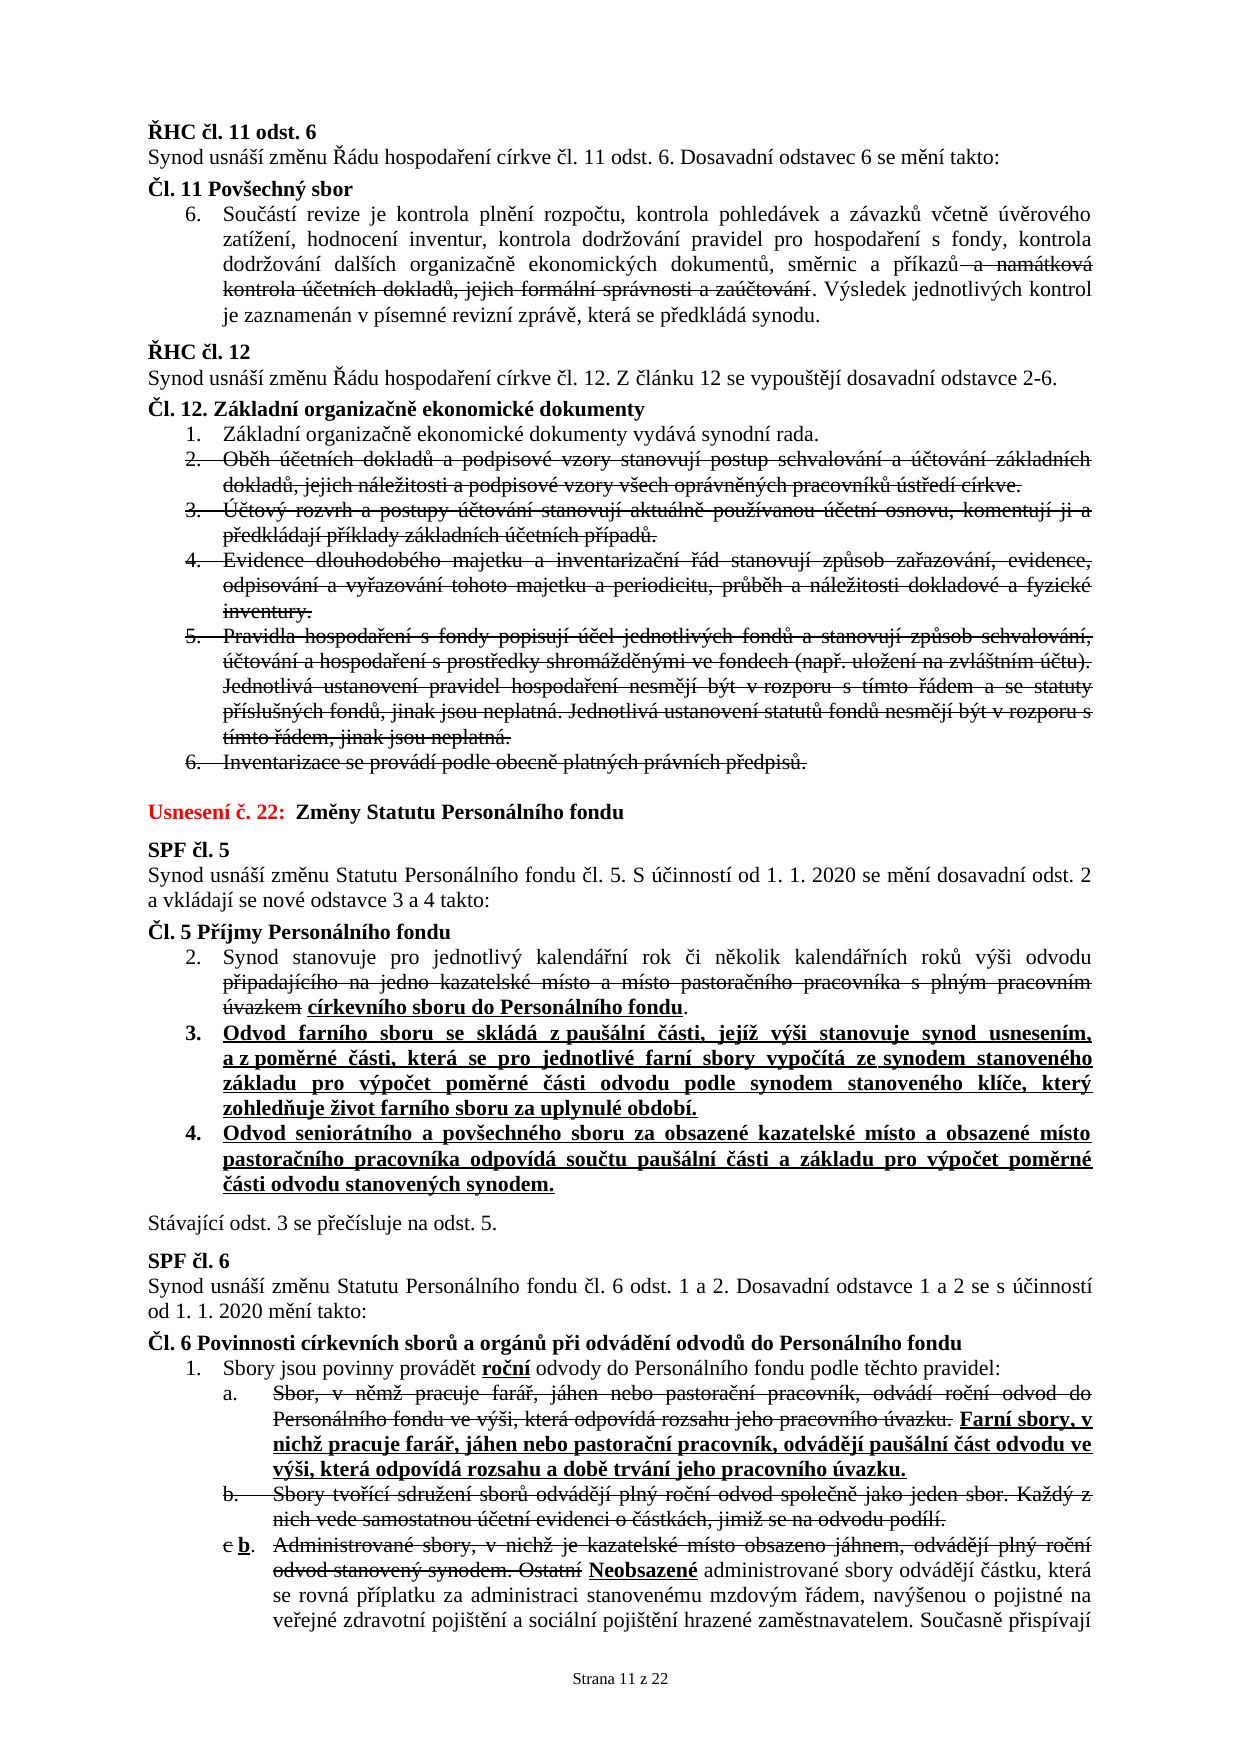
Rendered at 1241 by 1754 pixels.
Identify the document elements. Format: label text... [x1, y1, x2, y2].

list Odvod farního sboru se skládá z paušální části, jejíž výši stanovuje synod usnesením, a z poměrné části, která se pro jednotlivé farní sbory vypočítá ze synodem stanoveného základu pro výpočet poměrné části odvodu podle synodem stanoveného klíče, který zohledňuje život farního sboru za uplynulé období. [185, 1019, 1092, 1120]
text Změny Statutu Personálního fondu [148, 799, 1092, 824]
text 6. Součástí revize je kontrola plnění rozpočtu, kontrola pohledávek a závazků včetně úvěrového zatížení, hodnocení inventur, kontrola dodržování pravidel pro hospodaření s fondy, kontrola dodržování dalších organizačně ekonomických dokumentů, směrnic a příkazů a namátková kontrola účetních dokladů, jejich formální správnosti a zaúčtování. Výsledek jednotlivých kontrol je zaznamenán v písemné revizní zprávě, která se předkládá synodu. [185, 201, 1092, 327]
list Evidence dlouhodobého majetku a inventarizační řád stanovují způsob zařazování, evidence, odpisování a vyřazování tohoto majetku a periodicitu, průběh a náležitosti dokladové a fyzické inventury. [185, 562, 1092, 623]
text Čl. 6 Povinnosti církevních sborů a orgánů při odvádění odvodů do Personálního fondu [148, 1330, 1092, 1355]
list Evidence dlouhodobého majetku a inventarizační řád stanovují způsob zařazování, evidence, odpisování a vyřazování tohoto majetku a periodicitu, průběh a náležitosti dokladové a fyzické inventury. [185, 547, 1092, 561]
list Inventarizace se provádí podle obecně platných právních předpisů. [185, 749, 1092, 774]
list Odvod seniorátního a povšechného sboru za obsazené kazatelské místo a obsazené místo pastoračního pracovníka odpovídá součtu paušální části a základu pro výpočet poměrné části odvodu stanovených synodem. [185, 1120, 1092, 1196]
list Sbory jsou povinny provádět roční odvody do Personálního fondu podle těchto pravidel: [185, 1355, 1092, 1380]
list Účtový rozvrh a postupy účtování stanovují aktuálně používanou účetní osnovu, komentují ji a předkládají příklady základních účetních případů. [185, 512, 1092, 547]
list Pravidla hospodaření s fondy popisují účel jednotlivých fondů a stanovují způsob schvalování, účtování a hospodaření s prostředky shromážděnými ve fondech (např. uložení na zvláštním účtu). Jednotlivá ustanovení pravidel hospodaření nesmějí být v rozporu s tímto řádem a se statuty příslušných fondů, jinak jsou neplatná. Jednotlivá ustanovení statutů fondů nesmějí být v rozporu s tímto řádem, jinak jsou neplatná. [185, 638, 1092, 749]
text Stávající odst. 3 se přečísluje na odst. 5. [148, 1210, 1092, 1236]
text Čl. 5 Příjmy Personálního fondu [148, 919, 1092, 944]
list Oběh účetních dokladů a podpisové vzory stanovují postup schvalování a účtování základních dokladů, jejich náležitosti a podpisové vzory všech oprávněných pracovníků ústředí církve. [185, 461, 1092, 497]
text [223, 1532, 1092, 1632]
text Čl. 12. Základní organizačně ekonomické dokumenty [148, 396, 1092, 421]
list Základní organizačně ekonomické dokumenty vydává synodní rada. [185, 421, 1092, 446]
list Synod stanovuje pro jednotlivý kalendářní rok či několik kalendářních roků výši odvodu připadajícího na jedno kazatelské místo a místo pastoračního pracovníka s plným pracovním úvazkem církevního sboru do Personálního fondu. [185, 944, 1092, 1019]
list Oběh účetních dokladů a podpisové vzory stanovují postup schvalování a účtování základních dokladů, jejich náležitosti a podpisové vzory všech oprávněných pracovníků ústředí církve. [185, 446, 1092, 460]
text ŘHC čl. 12 [148, 339, 1092, 364]
text a. Sbor, v němž pracuje farář, jáhen nebo pastorační pracovník, odvádí roční odvod do Personálního fondu ve výši, která odpovídá rozsahu jeho pracovního úvazku. Farní sbory, v nichž pracuje farář, jáhen nebo pastorační pracovník, odvádějí paušální část odvodu ve výši, která odpovídá rozsahu a době trvání jeho pracovního úvazku. [223, 1380, 1092, 1481]
text Synod usnáší změnu Statutu Personálního fondu čl. 6 odst. 1 a 2. Dosavadní odstavce 1 a 2 se s účinností od 1. 1. 2020 mění takto: [148, 1273, 1092, 1324]
text b. Sbory tvořící sdružení sborů odvádějí plný roční odvod společně jako jeden sbor. Každý z nich vede samostatnou účetní evidenci o částkách, jimiž se na odvodu podílí. [223, 1496, 1092, 1532]
text b. Sbory tvořící sdružení sborů odvádějí plný roční odvod společně jako jeden sbor. Každý z nich vede samostatnou účetní evidenci o částkách, jimiž se na odvodu podílí. [223, 1481, 1092, 1495]
text Čl. 11 Povšechný sbor [148, 176, 1092, 201]
text Synod usnáší změnu Řádu hospodaření církve čl. 11 odst. 6. Dosavadní odstavec 6 se mění takto: [148, 144, 1092, 169]
text Synod usnáší změnu Statutu Personálního fondu čl. 5. S účinností od 1. 1. 2020 se mění dosavadní odst. 2 a vkládají se nové odstavce 3 a 4 takto: [148, 862, 1092, 912]
text SPF čl. 5 [148, 837, 1092, 862]
list Účtový rozvrh a postupy účtování stanovují aktuálně používanou účetní osnovu, komentují ji a předkládají příklady základních účetních případů. [185, 497, 1092, 510]
text ŘHC čl. 11 odst. 6 [148, 119, 1092, 144]
text SPF čl. 6 [148, 1248, 1092, 1273]
text Synod usnáší změnu Řádu hospodaření církve čl. 12. Z článku 12 se vypouštějí dosavadní odstavce 2-6. [148, 364, 1092, 390]
